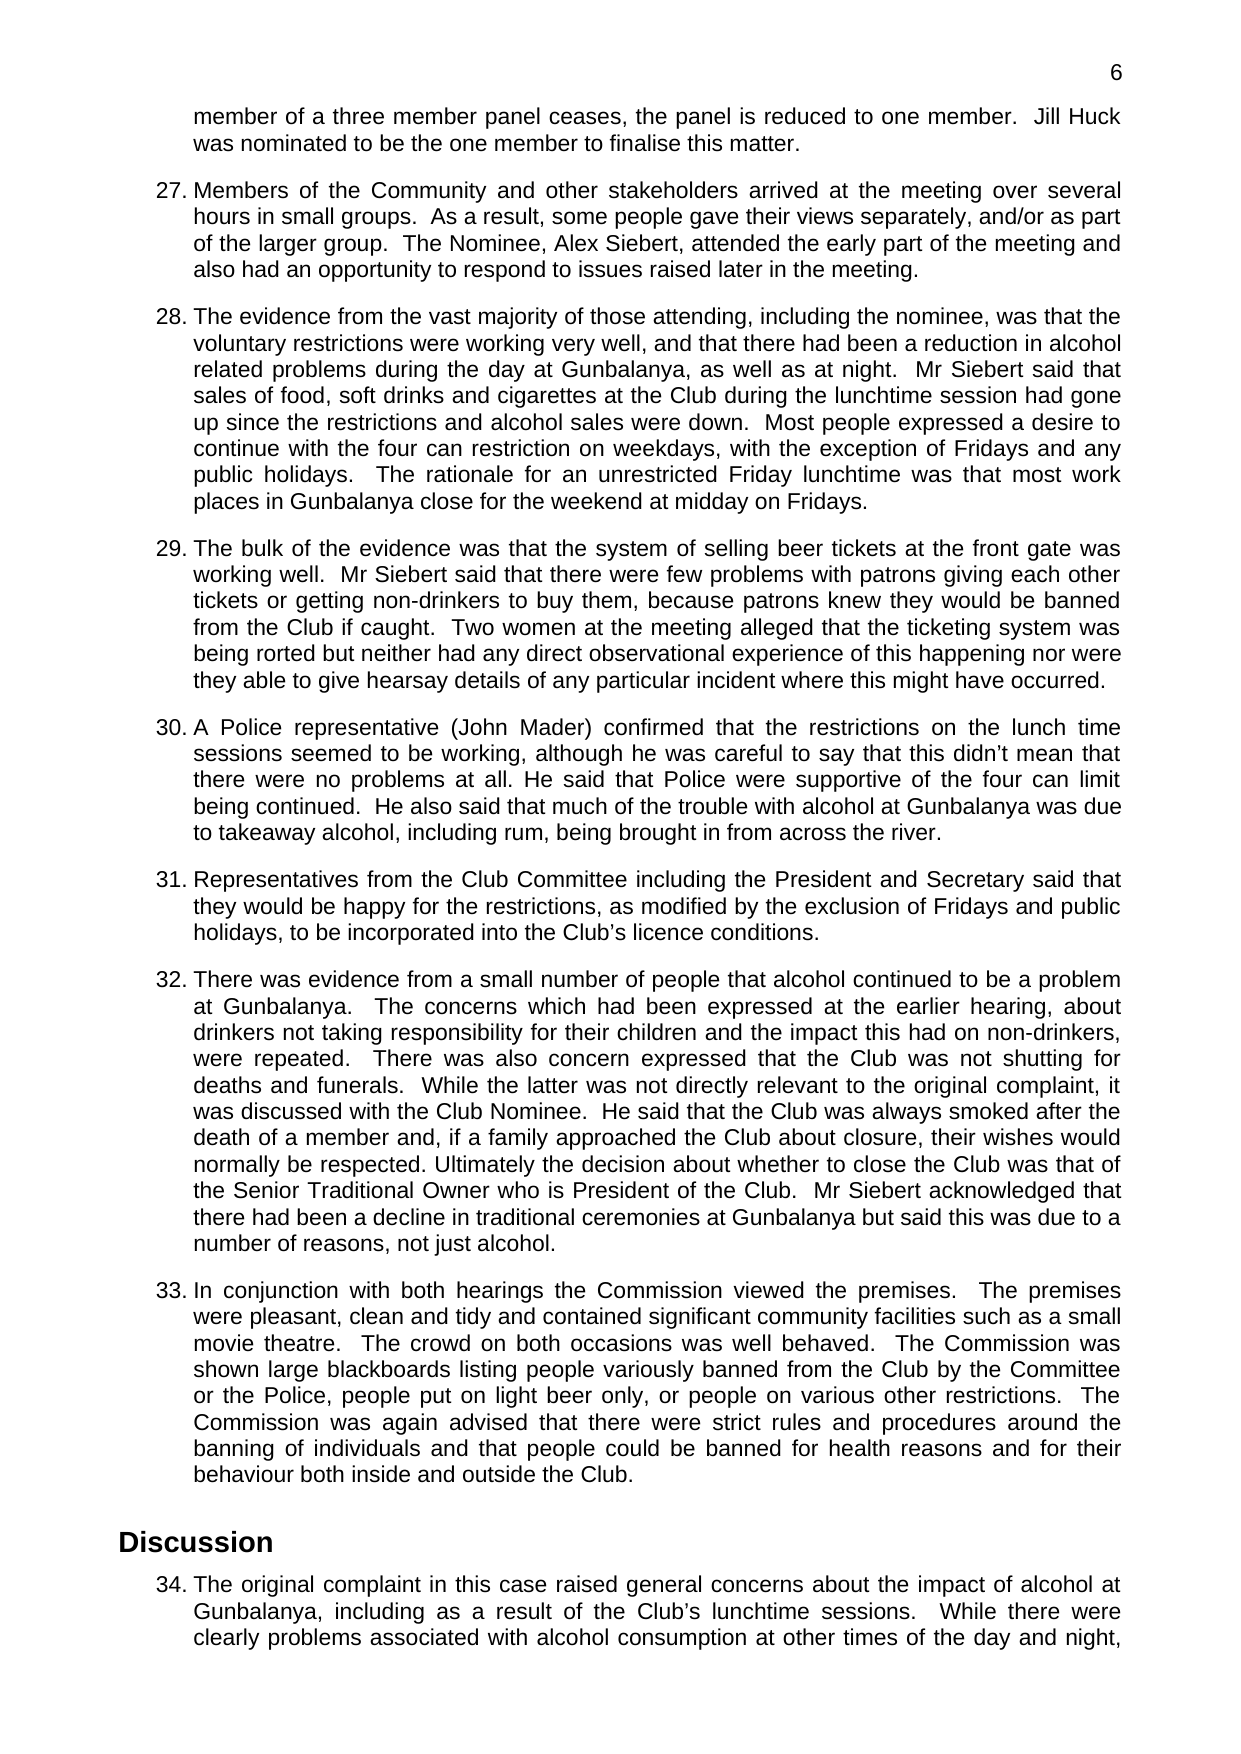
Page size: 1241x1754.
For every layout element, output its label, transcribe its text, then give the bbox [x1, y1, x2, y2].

list Members of the Community and other stakeholders arriv at the meeting over several hours in small groups. As a result, some people gave their views separately, and/or as part of the larger group. The Nominee, Alex Siebert, attend the early part of the meeting and also had an opportunity to respond to issues rais later in the meeting. [156, 177, 1122, 282]
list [156, 103, 1122, 156]
list The bulk of the evidence was that the system of selling beer tickets at the front gate was working well. Mr Siebert said that there were few problems with patrons giving each other tickets or getting non-drinkers to buy them, because patrons knew they would be banned from the Club if caught. Two women at the meeting alleg that the ticketing system was being rort but neither had any direct observational experience of this happening nor were they able to give hearsay details of any particular incident where this might have occurr. [156, 535, 1122, 693]
list Representatives from the Club Committee including the President and Secretary said that they would be happy for the restrictions, as modifi by the exclusion of Fridays and public holidays, to be incorporat into the Club’s licence conditions. [156, 866, 1122, 945]
list There was evidence from a small number of people that alcohol continu to be a problem at Gunbalanya. The concerns which had been expressed at the earlier hearing, about drinkers not taking responsibility for their children and the impact this had on non-drinkers, were repeated. There was also concern express that the Club was not shutting for deaths and funerals. While the latter was not directly relevant to the original complaint, it was discuss with the Club Nominee. He said that the Club was always smok after the death of a member and, if a family approach the Club about closure, their wishes would normally be respect. Ultimately the decision about whether to close the Club was that of the Senior Traditional Owner who is President of the Club. Mr Siebert acknowlg that there had been a decline in traditional ceremonies at Gunbalanya but said this was due to a number of reasons, not just alcohol. [156, 966, 1122, 1256]
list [156, 1571, 1122, 1650]
list The evidence from the vast majority of those attending, including the nominee, was that the voluntary restrictions were working very well, and that there had been a ruction in alcohol relat problems during the day at Gunbalanya, as well as at night. Mr Siebert said that sales of food, soft drinks and cigarettes at the Club during the lunchtime session had gone up since the restrictions and alcohol sales were down. Most people express a desire to continue with the four can restriction on weekdays, with the exception of Fridays and any public holidays. The rationale for an unrestrict Friday lunchtime was that most work places in Gunbalanya close for the weekend at midday on Fridays. [156, 303, 1122, 514]
list In conjunction with both hearings the Commission view the premises. The premises were pleasant, clean and tidy and contain significant community facilities such as a small movie theatre. The crowd on both occasions was well behav. The Commission was shown large blackboards listing people variously bann from the Club by the Committee or the Police, people put on light beer only, or people on various other restrictions. The Commission was again advis that there were strict rules and procures around the banning of individuals and that people could be bann for health reasons and for their behaviour both inside and outside the Club. [156, 1277, 1122, 1488]
subtitle Discussion [118, 1525, 1122, 1559]
list A Police representative (John Mader) confirm that the restrictions on the lunch time sessions seem to be working, although he was careful to say that this didn’t mean that there were no problems at all. He said that Police were supportive of the four can limit being continu. He also said that much of the trouble with alcohol at Gunbalanya was due to takeaway alcohol, including rum, being brought in from across the river. [156, 714, 1122, 846]
